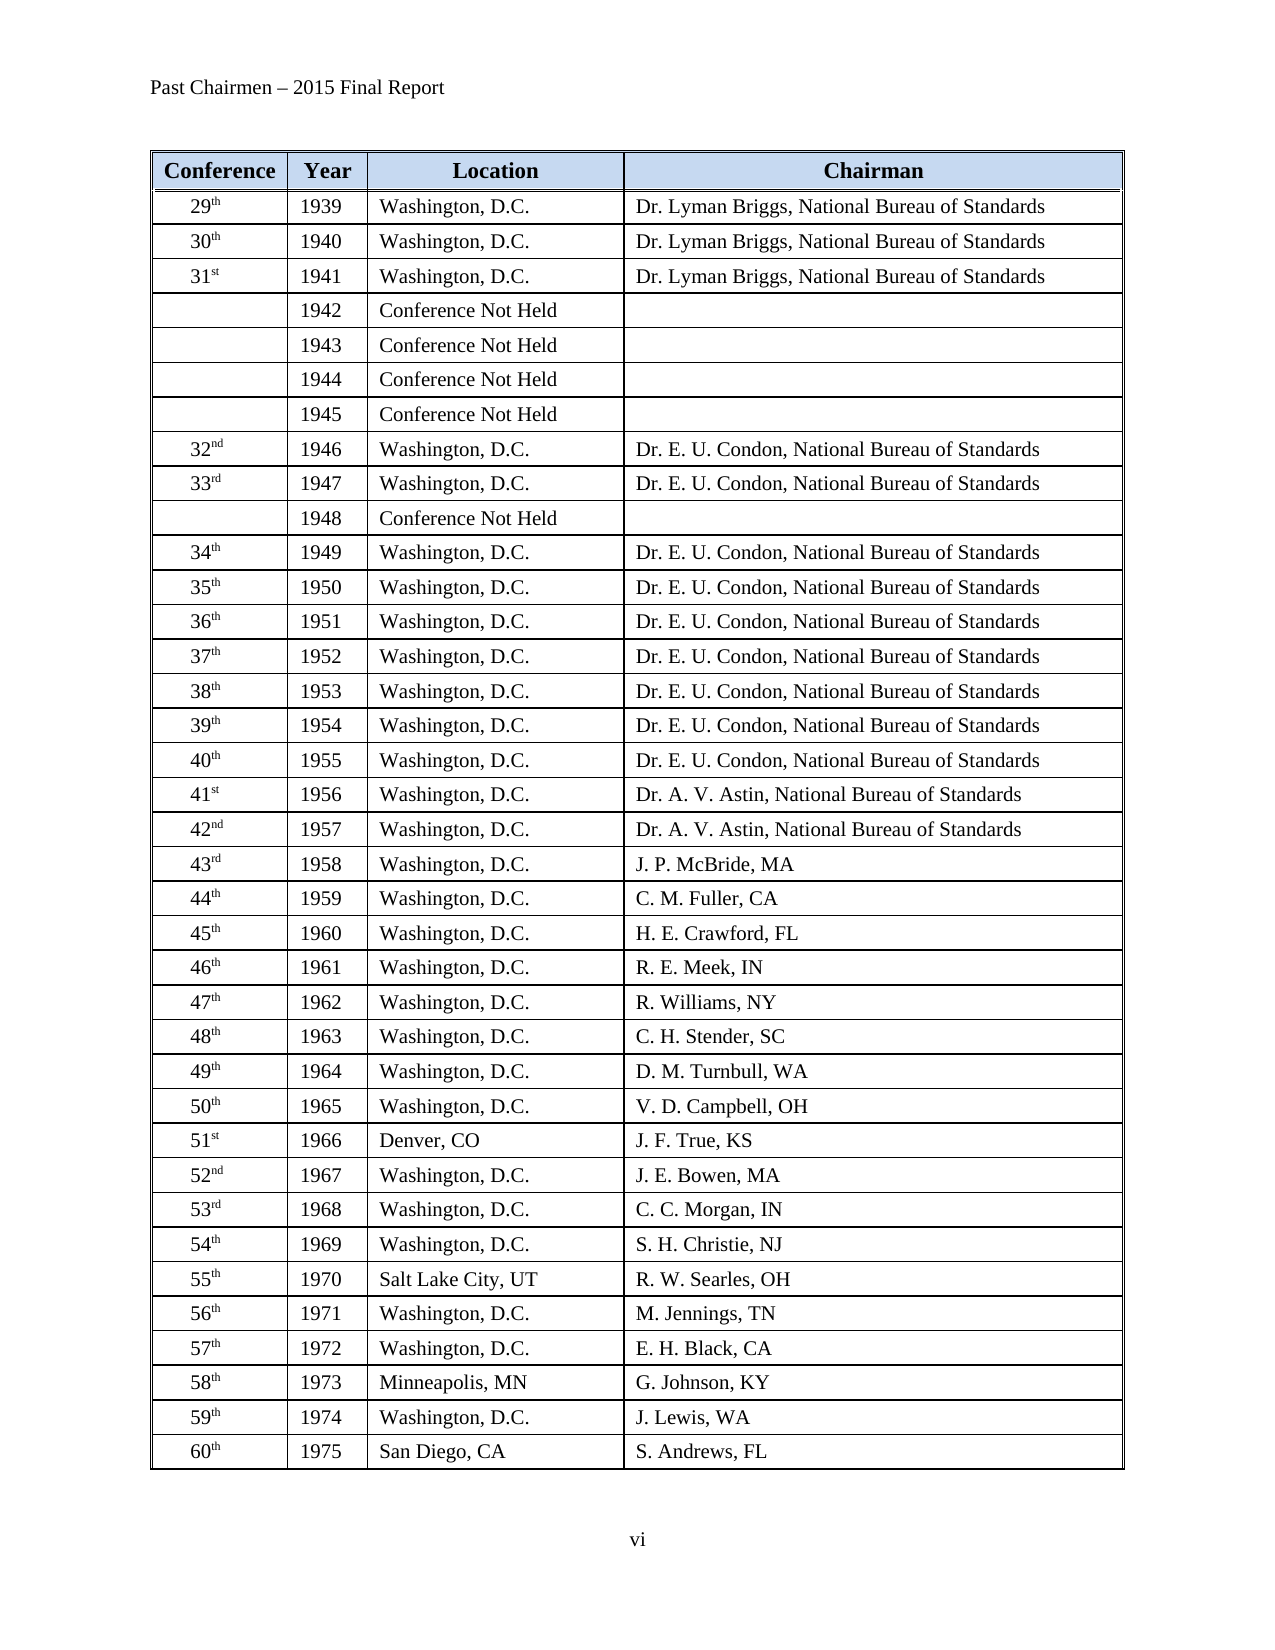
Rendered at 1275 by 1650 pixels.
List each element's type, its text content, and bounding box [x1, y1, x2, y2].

table_cell 39th [153, 709, 287, 742]
table_cell Salt Lake City, UT [368, 1262, 623, 1295]
table_cell C. H. Stender, SC [625, 1020, 1122, 1053]
table_cell Washington, D.C. [368, 467, 623, 500]
table_cell Washington, D.C. [368, 951, 623, 984]
table_cell R. Williams, NY [625, 986, 1122, 1018]
table_cell 44th [153, 882, 287, 915]
table_cell 60th [153, 1435, 287, 1468]
table_cell Washington, D.C. [368, 192, 623, 223]
table_cell Dr. E. U. Condon, National Bureau of Standards [625, 743, 1122, 776]
table_header Year [288, 153, 367, 188]
table_cell [153, 328, 287, 361]
table_cell [153, 398, 287, 431]
table_cell G. Johnson, KY [625, 1366, 1122, 1399]
table_cell 29th [153, 189, 287, 223]
table_cell Dr. E. U. Condon, National Bureau of Standards [625, 605, 1122, 638]
table_cell Dr. A. V. Astin, National Bureau of Standards [625, 778, 1122, 811]
table_cell Washington, D.C. [368, 571, 623, 603]
table_header Location [368, 153, 623, 188]
table_cell Dr. E. U. Condon, National Bureau of Standards [625, 640, 1122, 673]
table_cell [625, 189, 1122, 223]
table_cell M. Jennings, TN [625, 1297, 1122, 1330]
table_cell [153, 501, 287, 534]
table_cell 49th [153, 1055, 287, 1088]
table_cell 1942 [288, 294, 367, 327]
table_cell 1950 [288, 571, 367, 603]
table_cell Dr. E. U. Condon, National Bureau of Standards [625, 709, 1122, 742]
table_cell Dr. E. U. Condon, National Bureau of Standards [625, 432, 1122, 465]
table_cell 1939 [288, 192, 367, 223]
table_cell 37th [153, 640, 287, 673]
table_cell 56th [153, 1297, 287, 1330]
table_cell Washington, D.C. [368, 743, 623, 776]
table_cell 1940 [288, 225, 367, 258]
table_cell Washington, D.C. [368, 916, 623, 949]
table_cell 1951 [288, 605, 367, 638]
table_cell 51st [153, 1124, 287, 1157]
table_cell 1967 [288, 1158, 367, 1191]
table_cell 1974 [288, 1401, 367, 1433]
table_cell 35th [153, 571, 287, 603]
table_cell [625, 363, 1122, 396]
table_cell 57th [153, 1331, 287, 1364]
table_cell 47th [153, 986, 287, 1018]
table_cell Washington, D.C. [368, 882, 623, 915]
table_cell 1963 [288, 1020, 367, 1053]
table_cell C. C. Morgan, IN [625, 1193, 1122, 1226]
table_cell Minneapolis, MN [368, 1366, 623, 1399]
table_cell 1961 [288, 951, 367, 984]
table_cell 1972 [288, 1331, 367, 1364]
table_cell Washington, D.C. [368, 1089, 623, 1122]
table_cell Washington, D.C. [368, 1228, 623, 1261]
table_cell Dr. E. U. Condon, National Bureau of Standards [625, 674, 1122, 707]
table_cell S. Andrews, FL [625, 1435, 1122, 1468]
table_cell 1970 [288, 1262, 367, 1295]
table_cell Conference Not Held [368, 398, 623, 431]
table_cell Washington, D.C. [368, 432, 623, 465]
table_cell Washington, D.C. [368, 1158, 623, 1191]
table_cell [625, 294, 1122, 327]
table_cell San Diego, CA [368, 1435, 623, 1468]
table_cell 45th [153, 916, 287, 949]
table_cell Dr. A. V. Astin, National Bureau of Standards [625, 813, 1122, 846]
table_cell [625, 501, 1122, 534]
table_cell R. E. Meek, IN [625, 951, 1122, 984]
table_cell 1947 [288, 467, 367, 500]
table_cell J. F. True, KS [625, 1124, 1122, 1157]
table_cell 1959 [288, 882, 367, 915]
table_cell Conference Not Held [368, 294, 623, 327]
table_cell 1941 [288, 259, 367, 292]
table_cell 34th [153, 536, 287, 569]
table_cell 1975 [288, 1435, 367, 1468]
table_cell 42nd [153, 813, 287, 846]
table_cell 46th [153, 951, 287, 984]
table_cell 1953 [288, 674, 367, 707]
table_cell 1958 [288, 847, 367, 880]
table_cell 1948 [288, 501, 367, 534]
table_cell Dr. Lyman Briggs, National Bureau of Standards [625, 259, 1122, 292]
table_cell 54th [153, 1228, 287, 1261]
table_cell 1945 [288, 398, 367, 431]
table_cell 40th [153, 743, 287, 776]
table_cell [153, 363, 287, 396]
table_cell Washington, D.C. [368, 259, 623, 292]
table_cell 1944 [288, 363, 367, 396]
table_cell Washington, D.C. [368, 225, 623, 258]
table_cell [625, 225, 1122, 258]
table_cell 1954 [288, 709, 367, 742]
table_cell Washington, D.C. [368, 1020, 623, 1053]
table_cell 1968 [288, 1193, 367, 1226]
table_cell 1943 [288, 328, 367, 361]
table_header Chairman [625, 153, 1122, 188]
table_cell 59th [153, 1401, 287, 1433]
table_cell Dr. E. U. Condon, National Bureau of Standards [625, 571, 1122, 603]
table_cell [625, 398, 1122, 431]
table_cell Washington, D.C. [368, 1297, 623, 1330]
table_cell 1962 [288, 986, 367, 1018]
table_cell 52nd [153, 1158, 287, 1191]
table_cell 48th [153, 1020, 287, 1053]
table_cell Washington, D.C. [368, 986, 623, 1018]
table_cell Conference Not Held [368, 501, 623, 534]
table_cell 38th [153, 674, 287, 707]
table_cell D. M. Turnbull, WA [625, 1055, 1122, 1088]
table_cell 58th [153, 1366, 287, 1399]
table_cell Conference Not Held [368, 328, 623, 361]
table_cell [625, 328, 1122, 361]
table_cell 50th [153, 1089, 287, 1122]
table_cell C. M. Fuller, CA [625, 882, 1122, 915]
table_cell Washington, D.C. [368, 674, 623, 707]
table_cell Washington, D.C. [368, 1055, 623, 1088]
table_cell 1946 [288, 432, 367, 465]
table_cell Washington, D.C. [368, 536, 623, 569]
table_cell Washington, D.C. [368, 640, 623, 673]
table_cell 1956 [288, 778, 367, 811]
table_cell 43rd [153, 847, 287, 880]
table_header Conference [153, 153, 287, 188]
table_cell 1955 [288, 743, 367, 776]
table_cell 55th [153, 1262, 287, 1295]
table_cell 1969 [288, 1228, 367, 1261]
table_cell E. H. Black, CA [625, 1331, 1122, 1364]
table_cell Washington, D.C. [368, 1331, 623, 1364]
table_cell 1957 [288, 813, 367, 846]
table_cell J. Lewis, WA [625, 1401, 1122, 1433]
table_cell 1971 [288, 1297, 367, 1330]
table_cell 1960 [288, 916, 367, 949]
table_cell 32nd [153, 432, 287, 465]
table_cell H. E. Crawford, FL [625, 916, 1122, 949]
table_cell Washington, D.C. [368, 709, 623, 742]
table_cell Conference Not Held [368, 363, 623, 396]
table_cell Washington, D.C. [368, 605, 623, 638]
table_cell 30th [153, 225, 287, 258]
table_cell Washington, D.C. [368, 813, 623, 846]
table_cell 33rd [153, 467, 287, 500]
table_cell Dr. E. U. Condon, National Bureau of Standards [625, 536, 1122, 569]
table_cell 1964 [288, 1055, 367, 1088]
table_cell 1973 [288, 1366, 367, 1399]
table_cell Washington, D.C. [368, 847, 623, 880]
table_cell 1952 [288, 640, 367, 673]
table_cell Washington, D.C. [368, 1401, 623, 1433]
table_cell 36th [153, 605, 287, 638]
table_cell 1949 [288, 536, 367, 569]
table_cell Washington, D.C. [368, 1193, 623, 1226]
table_cell 1965 [288, 1089, 367, 1122]
table_cell S. H. Christie, NJ [625, 1228, 1122, 1261]
table_cell V. D. Campbell, OH [625, 1089, 1122, 1122]
table_cell J. P. McBride, MA [625, 847, 1122, 880]
table_cell [153, 294, 287, 327]
table_cell 41st [153, 778, 287, 811]
table_cell 1966 [288, 1124, 367, 1157]
table_cell Washington, D.C. [368, 778, 623, 811]
table_cell 53rd [153, 1193, 287, 1226]
table_cell J. E. Bowen, MA [625, 1158, 1122, 1191]
table_cell R. W. Searles, OH [625, 1262, 1122, 1295]
table_cell Dr. E. U. Condon, National Bureau of Standards [625, 467, 1122, 500]
table_cell Denver, CO [368, 1124, 623, 1157]
table_cell 31st [153, 259, 287, 292]
